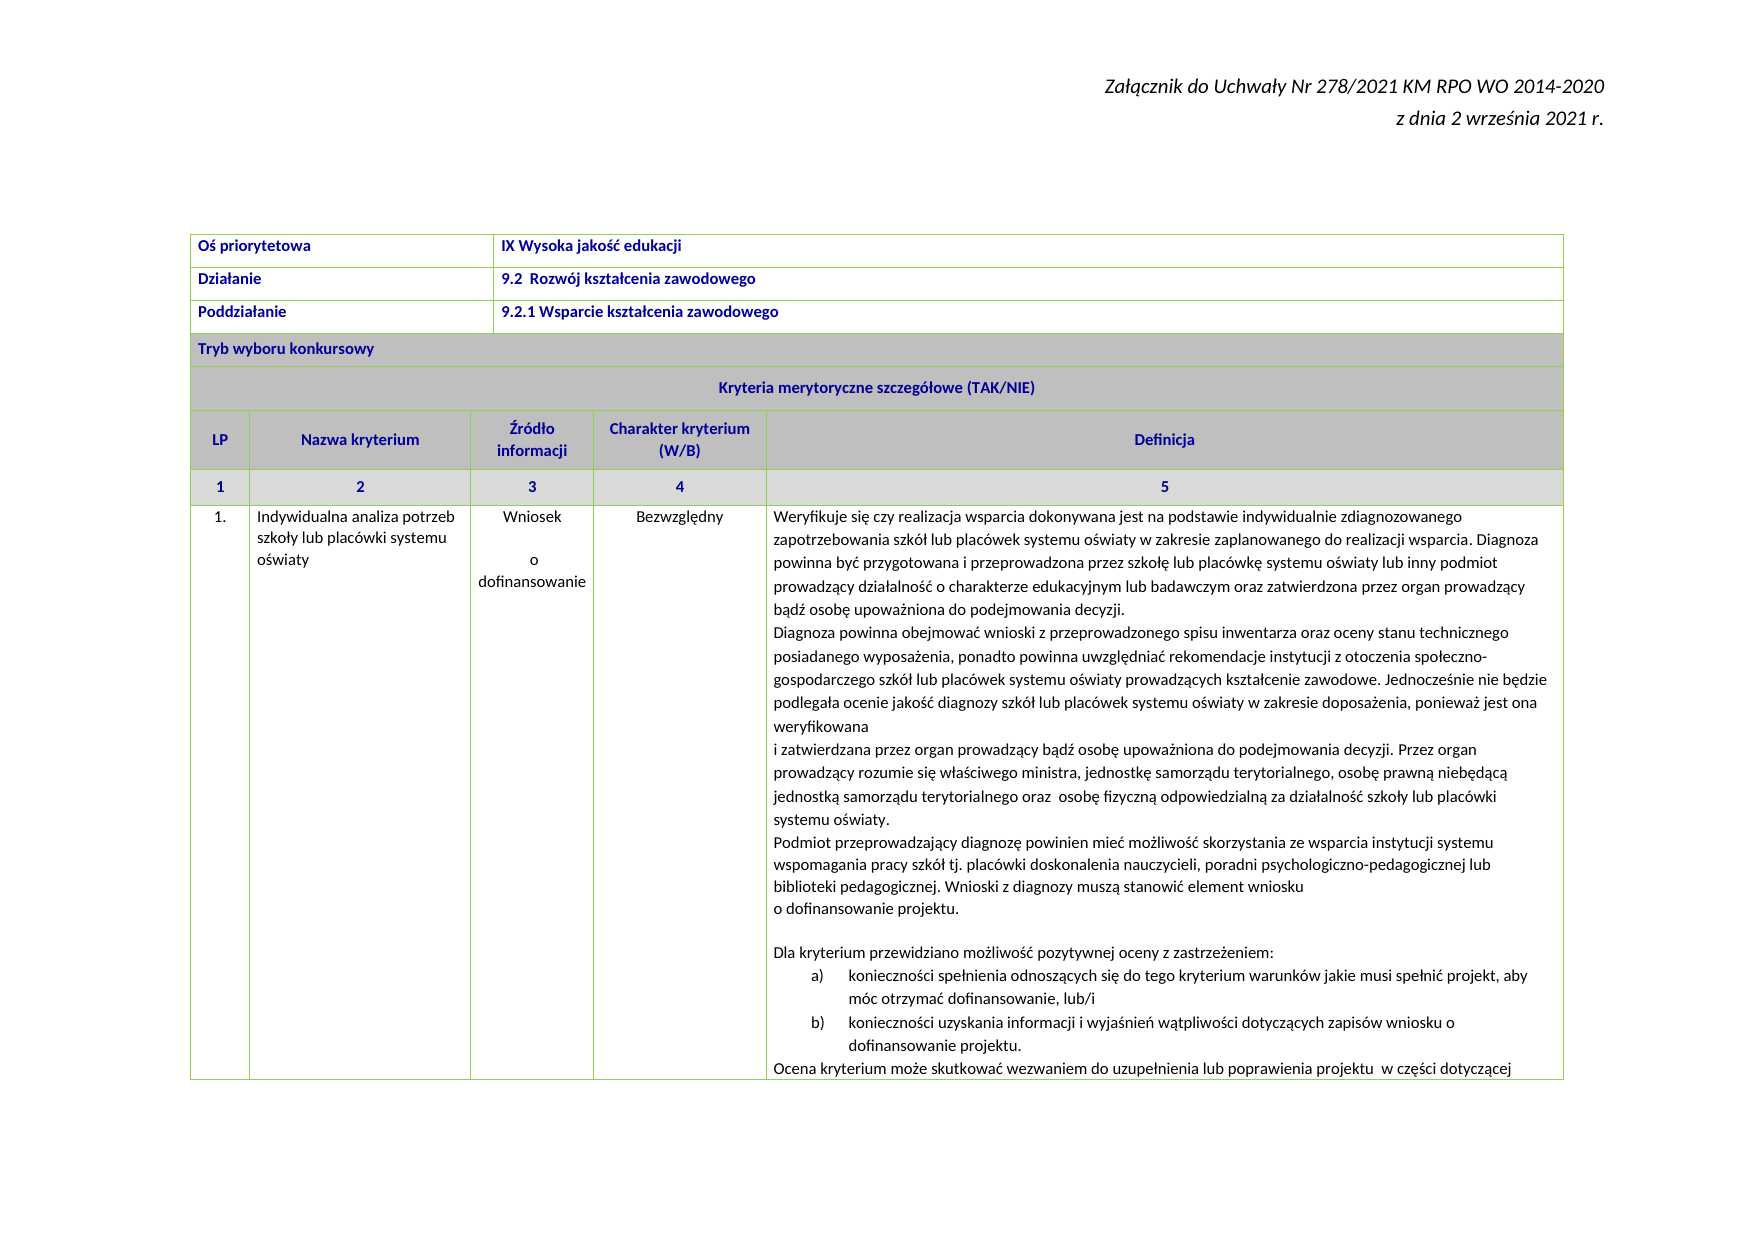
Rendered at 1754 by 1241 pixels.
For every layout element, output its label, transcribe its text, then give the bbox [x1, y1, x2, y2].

table_cell LP [191, 411, 249, 469]
table_cell Charakter kryterium (W/B) [594, 411, 766, 469]
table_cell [250, 506, 470, 1079]
table_cell Działanie [191, 268, 493, 300]
table_cell Poddziałanie [191, 301, 493, 333]
table_cell 1. [191, 506, 249, 1079]
table_cell 1 [191, 470, 249, 505]
table_cell Nazwa kryterium [250, 411, 470, 469]
table_cell 3 [471, 470, 593, 505]
table_cell 5 [767, 470, 1563, 505]
table_cell Definicja [767, 411, 1563, 469]
table_cell Kryteria merytoryczne szczegółowe (TAK/NIE) [191, 367, 1563, 410]
table_cell Bezwzględny [594, 506, 766, 1079]
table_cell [471, 506, 593, 1079]
table_cell 2 [250, 470, 470, 505]
table_cell Źródło informacji [471, 411, 593, 469]
table_cell Tryb wyboru konkursowy [191, 334, 1563, 366]
table_cell 9.2.1 Wsparcie kształcenia zawodowego [494, 301, 1563, 333]
table_header IX Wysoka jakość edukacji [494, 235, 1563, 267]
table_cell 4 [594, 470, 766, 505]
table_cell 9.2 Rozwój kształcenia zawodowego [494, 268, 1563, 300]
table_header Oś priorytetowa [191, 235, 493, 267]
